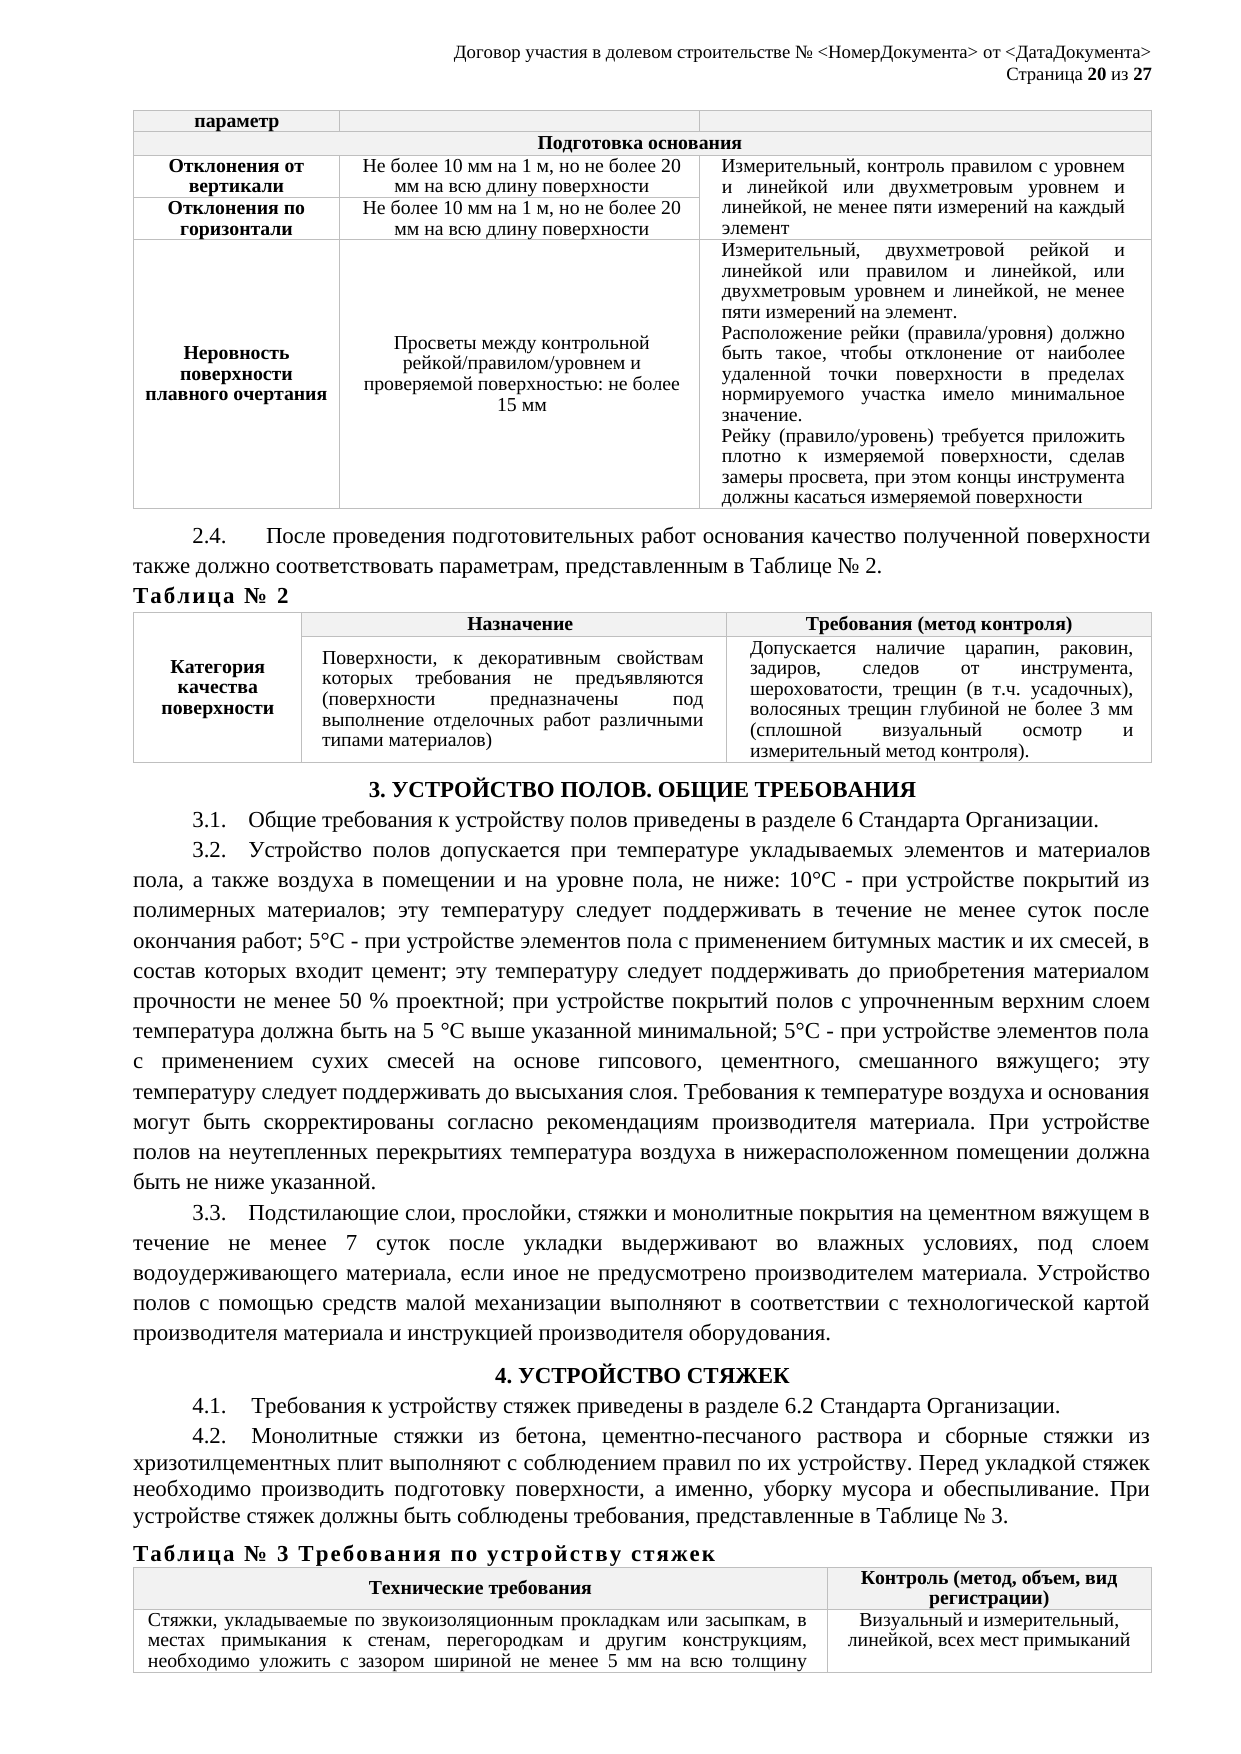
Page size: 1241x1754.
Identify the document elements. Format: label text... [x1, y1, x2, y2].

table_cell Измерительный, двухметровой рейкой и линейкой или правилом и линейкой, или двухметровым уровнем и линейкой, не менее пяти измерений на элемент. Расположение рейки (правила/уровня) должно быть такое, чтобы отклонение от наиболее удаленной точки поверхности в пределах нормируемого участка имело минимальное значение. Рейку (правило/уровень) требуется приложить плотно к измеряемой поверхности, сделав замеры просвета, при этом концы инструмента должны касаться измеряемой поверхности [700, 240, 1151, 508]
table_cell Не более 10 мм на 1 м, но не более 20 мм на всю длину поверхности [340, 198, 699, 239]
table_header Назначение [302, 613, 726, 636]
table_cell Поверхности, к декоративным свойствам которых требования не предъявляются (поверхности предназначены под выполнение отделочных работ различными типами материалов) [302, 637, 726, 762]
table_header Категория качества поверхности [134, 613, 301, 762]
list Общие требования к устройству полов приведены в разделе 6 Стандарта Организации. [133, 806, 1152, 832]
table_cell Подготовка основания [134, 132, 1151, 155]
table_cell Неровность поверхности плавного очертания [134, 240, 339, 508]
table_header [700, 111, 1151, 131]
table_cell Не более 10 мм на 1 м, но не более 20 мм на всю длину поверхности [340, 156, 699, 197]
text Таблица № 2 [133, 582, 1152, 608]
table_cell Просветы между контрольной рейкой/правилом/уровнем и проверяемой поверхностью: не более 15 мм [340, 240, 699, 508]
table_header Требования (метод контроля) [727, 613, 1151, 636]
list Устройство полов допускается при температуре укладываемых элементов и материалов пола, а также воздуха в помещении и на уровне пола, не ниже: 10°С - при устройстве покрытий из полимерных материалов; эту температуру следует поддерживать в течение не менее суток после окончания работ; 5°С - при устройстве элементов пола с применением битумных мастик и их смесей, в состав которых входит цемент; эту температуру следует поддерживать до приобретения материалом прочности не менее 50 % проектной; при устройстве покрытий полов с упрочненным верхним слоем температура должна быть на 5 °С выше указанной минимальной; 5°С - при устройстве элементов пола с применением сухих смесей на основе гипсового, цементного, смешанного вяжущего; эту температуру следует поддерживать до высыхания слоя. Требования к температуре воздуха и основания могут быть скорректированы согласно рекомендациям производителя материала. При устройстве полов на неутепленных перекрытиях температура воздуха в нижерасположенном помещении должна быть не ниже указанной. [133, 836, 1152, 1195]
list Требования к устройству стяжек приведены в разделе 6.2 Стандарта Организации. [133, 1392, 1152, 1419]
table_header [134, 111, 339, 131]
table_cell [134, 1610, 827, 1672]
list Монолитные стяжки из бетона, цементно-песчаного раствора и сборные стяжки из хризотилцементных плит выполняют с соблюдением правил по их устройству. Перед укладкой стяжек необходимо производить подготовку поверхности, а именно, уборку мусора и обеспыливание. При устройстве стяжек должны быть соблюдены требования, представленные в Таблице № 3. [133, 1423, 1152, 1528]
table_header Контроль (метод, объем, вид регистрации) [828, 1568, 1151, 1609]
table_cell Отклонения по горизонтали [134, 198, 339, 239]
table_cell Измерительный, контроль правилом с уровнем и линейкой или двухметровым уровнем и линейкой, не менее пяти измерений на каждый элемент [700, 156, 1151, 239]
list Подстилающие слои, прослойки, стяжки и монолитные покрытия на цементном вяжущем в течение не менее 7 суток после укладки выдерживают во влажных условиях, под слоем водоудерживающего материала, если иное не предусмотрено производителем материала. Устройство полов с помощью средств малой механизации выполняют в соответствии с технологической картой производителя материала и инструкцией производителя оборудования. [133, 1199, 1152, 1346]
text Таблица № 3 Требования по устройству стяжек [133, 1541, 1152, 1567]
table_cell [828, 1610, 1151, 1672]
text 3. УСТРОЙСТВО ПОЛОВ. ОБЩИЕ ТРЕБОВАНИЯ [133, 776, 1152, 802]
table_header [340, 111, 699, 131]
text 4. УСТРОЙСТВО СТЯЖЕК [133, 1362, 1152, 1388]
list После проведения подготовительных работ основания качество полученной поверхности также должно соответствовать параметрам, представленным в Таблице № 2. [133, 522, 1152, 578]
table_cell Допускается наличие царапин, раковин, задиров, следов от инструмента, шероховатости, трещин (в т.ч. усадочных), волосяных трещин глубиной не более 3 мм (сплошной визуальный осмотр и измерительный метод контроля). [727, 637, 1151, 762]
table_header Технические требования [134, 1568, 827, 1609]
table_cell Отклонения от вертикали [134, 156, 339, 197]
